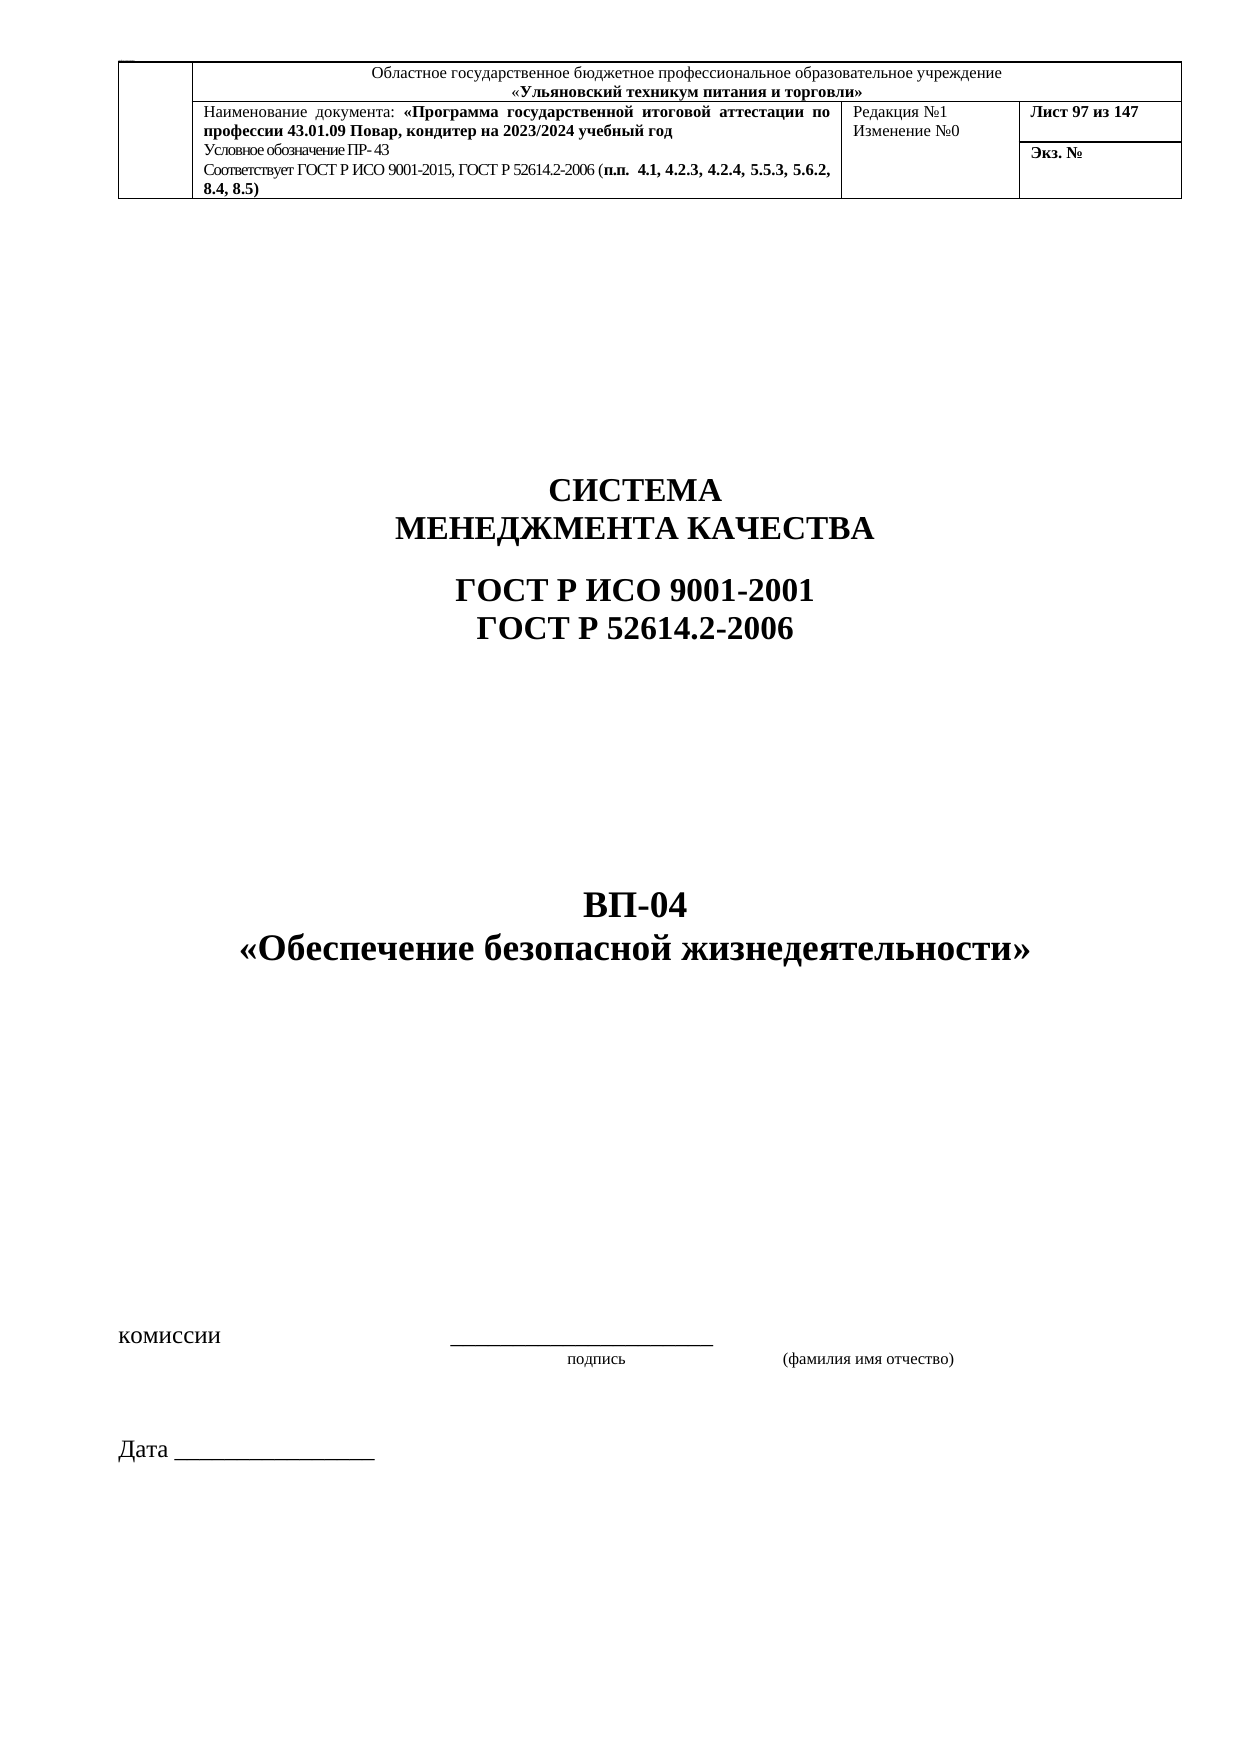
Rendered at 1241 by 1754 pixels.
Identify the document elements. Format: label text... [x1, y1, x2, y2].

table_cell (фамилия имя отчество) [771, 1320, 1104, 1368]
table_cell Секретарь экзаменационной комиссии [107, 1320, 439, 1368]
table_cell _____________________ подпись [439, 1320, 771, 1368]
list Дата ________________ [118, 1434, 1181, 1463]
